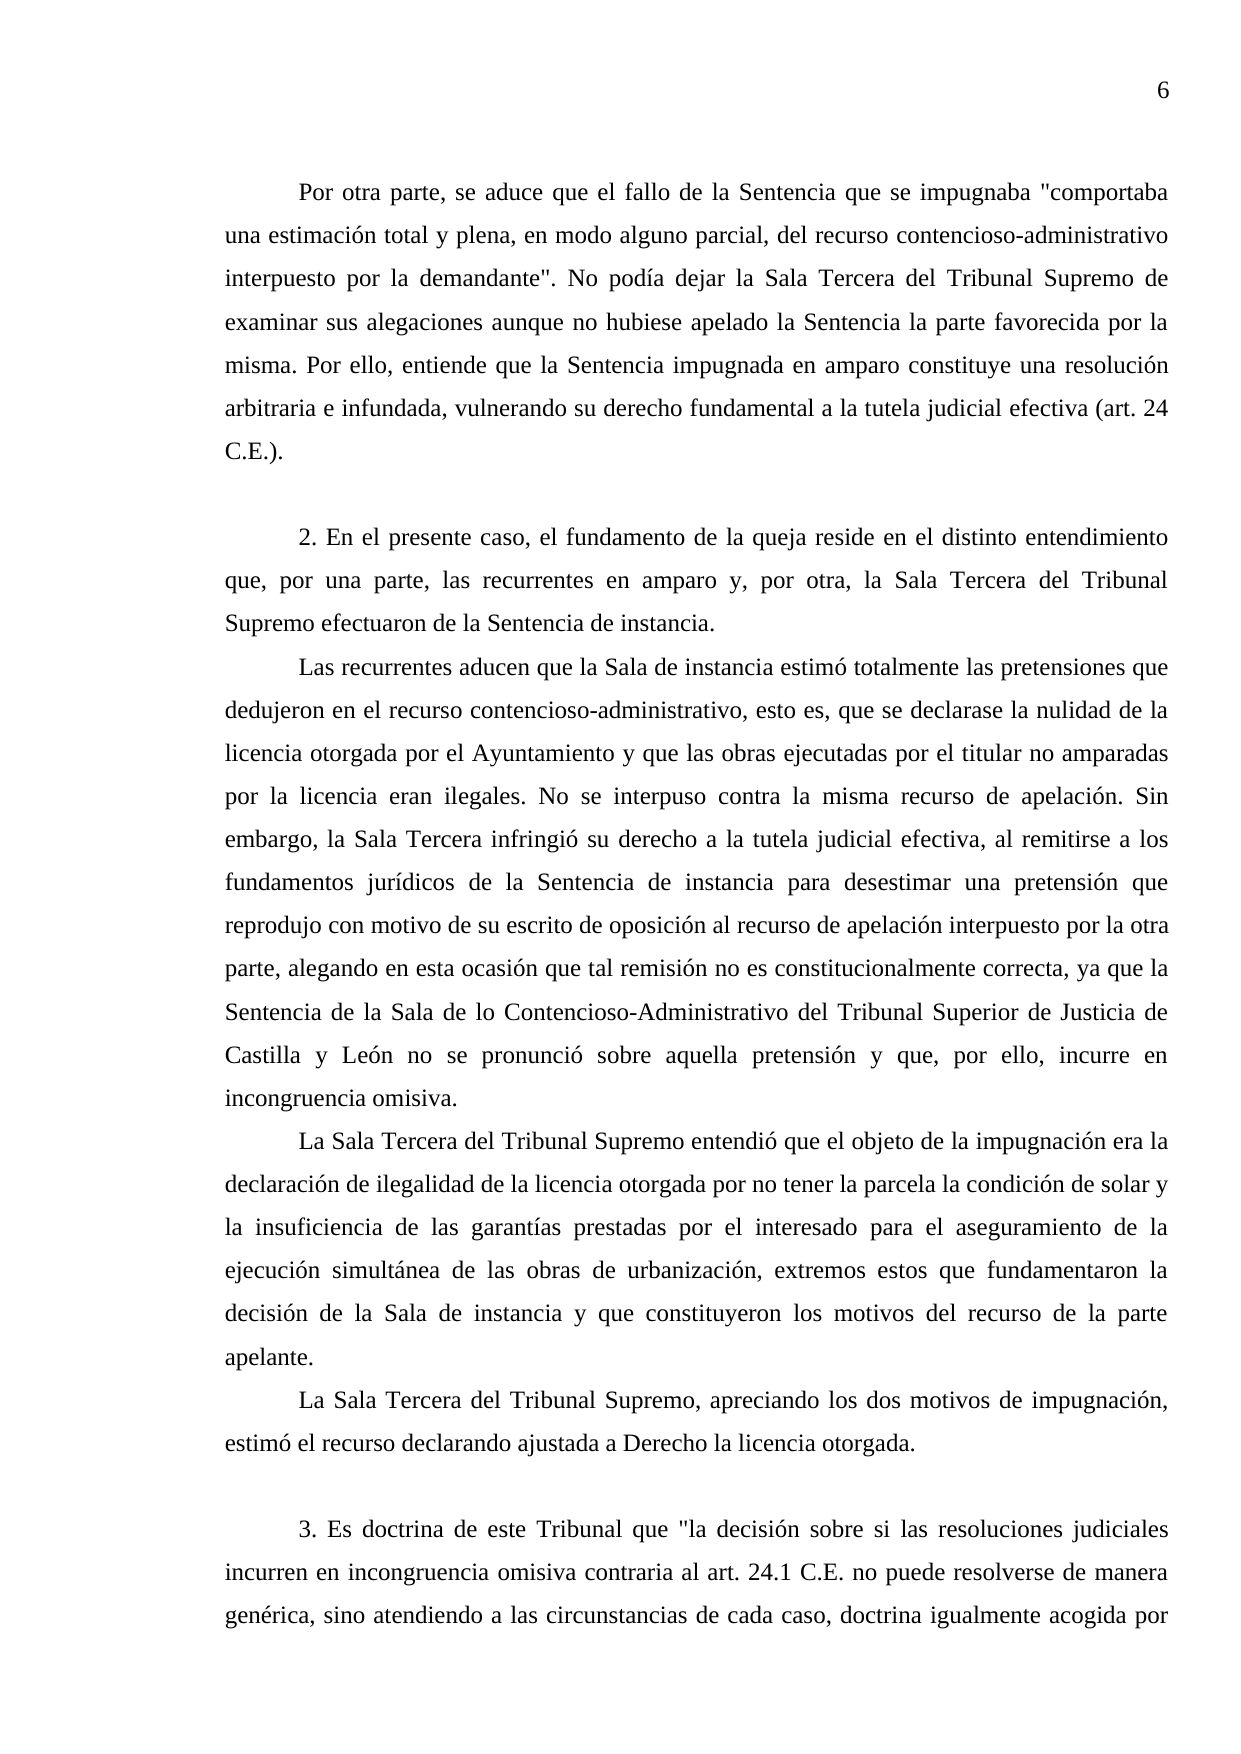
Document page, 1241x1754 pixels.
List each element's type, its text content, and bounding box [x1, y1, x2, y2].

text 2. En el presente caso, el fundamento de la queja reside en el distinto entendimiento que, por una parte, las recurrentes en amparo y, por otra, la Sala Tercera del Tribunal Supremo efectuaron de la Sentencia de instancia. [224, 522, 1169, 637]
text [224, 1514, 1169, 1629]
text La Sala Tercera del Tribunal Supremo, apreciando los dos motivos de impugnación, estimó el recurso declarando ajustada a Derecho la licencia otorgada. [224, 1385, 1169, 1457]
text Por otra parte, se aduce que el fallo de la Sentencia que se impugnaba "comportaba una estimación total y plena, en modo alguno parcial, del recurso contencioso-administrativo interpuesto por la demandante". No podía dejar la Sala Tercera del Tribunal Supremo de examinar sus alegaciones aunque no hubiese apelado la Sentencia la parte favorecida por la misma. Por ello, entiende que la Sentencia impugnada en amparo constituye una resolución arbitraria e infundada, vulnerando su derecho fundamental a la tutela judicial efectiva (art. 24 C.E.). [224, 177, 1169, 465]
text Las recurrentes aducen que la Sala de instancia estimó totalmente las pretensiones que dedujeron en el recurso contencioso-administrativo, esto es, que se declarase la nulidad de la licencia otorgada por el Ayuntamiento y que las obras ejecutadas por el titular no amparadas por la licencia eran ilegales. No se interpuso contra la misma recurso de apelación. Sin embargo, la Sala Tercera infringió su derecho a la tutela judicial efectiva, al remitirse a los fundamentos jurídicos de la Sentencia de instancia para desestimar una pretensión que reprodujo con motivo de su escrito de oposición al recurso de apelación interpuesto por la otra parte, alegando en esta ocasión que tal remisión no es constitucionalmente correcta, ya que la Sentencia de la Sala de lo Contencioso-Administrativo del Tribunal Superior de Justicia de Castilla y León no se pronunció sobre aquella pretensión y que, por ello, incurre en incongruencia omisiva. [224, 652, 1169, 1112]
text La Sala Tercera del Tribunal Supremo entendió que el objeto de la impugnación era la declaración de ilegalidad de la licencia otorgada por no tener la parcela la condición de solar y la insuficiencia de las garantías prestadas por el interesado para el aseguramiento de la ejecución simultánea de las obras de urbanización, extremos estos que fundamentaron la decisión de la Sala de instancia y que constituyeron los motivos del recurso de la parte apelante. [224, 1126, 1169, 1370]
